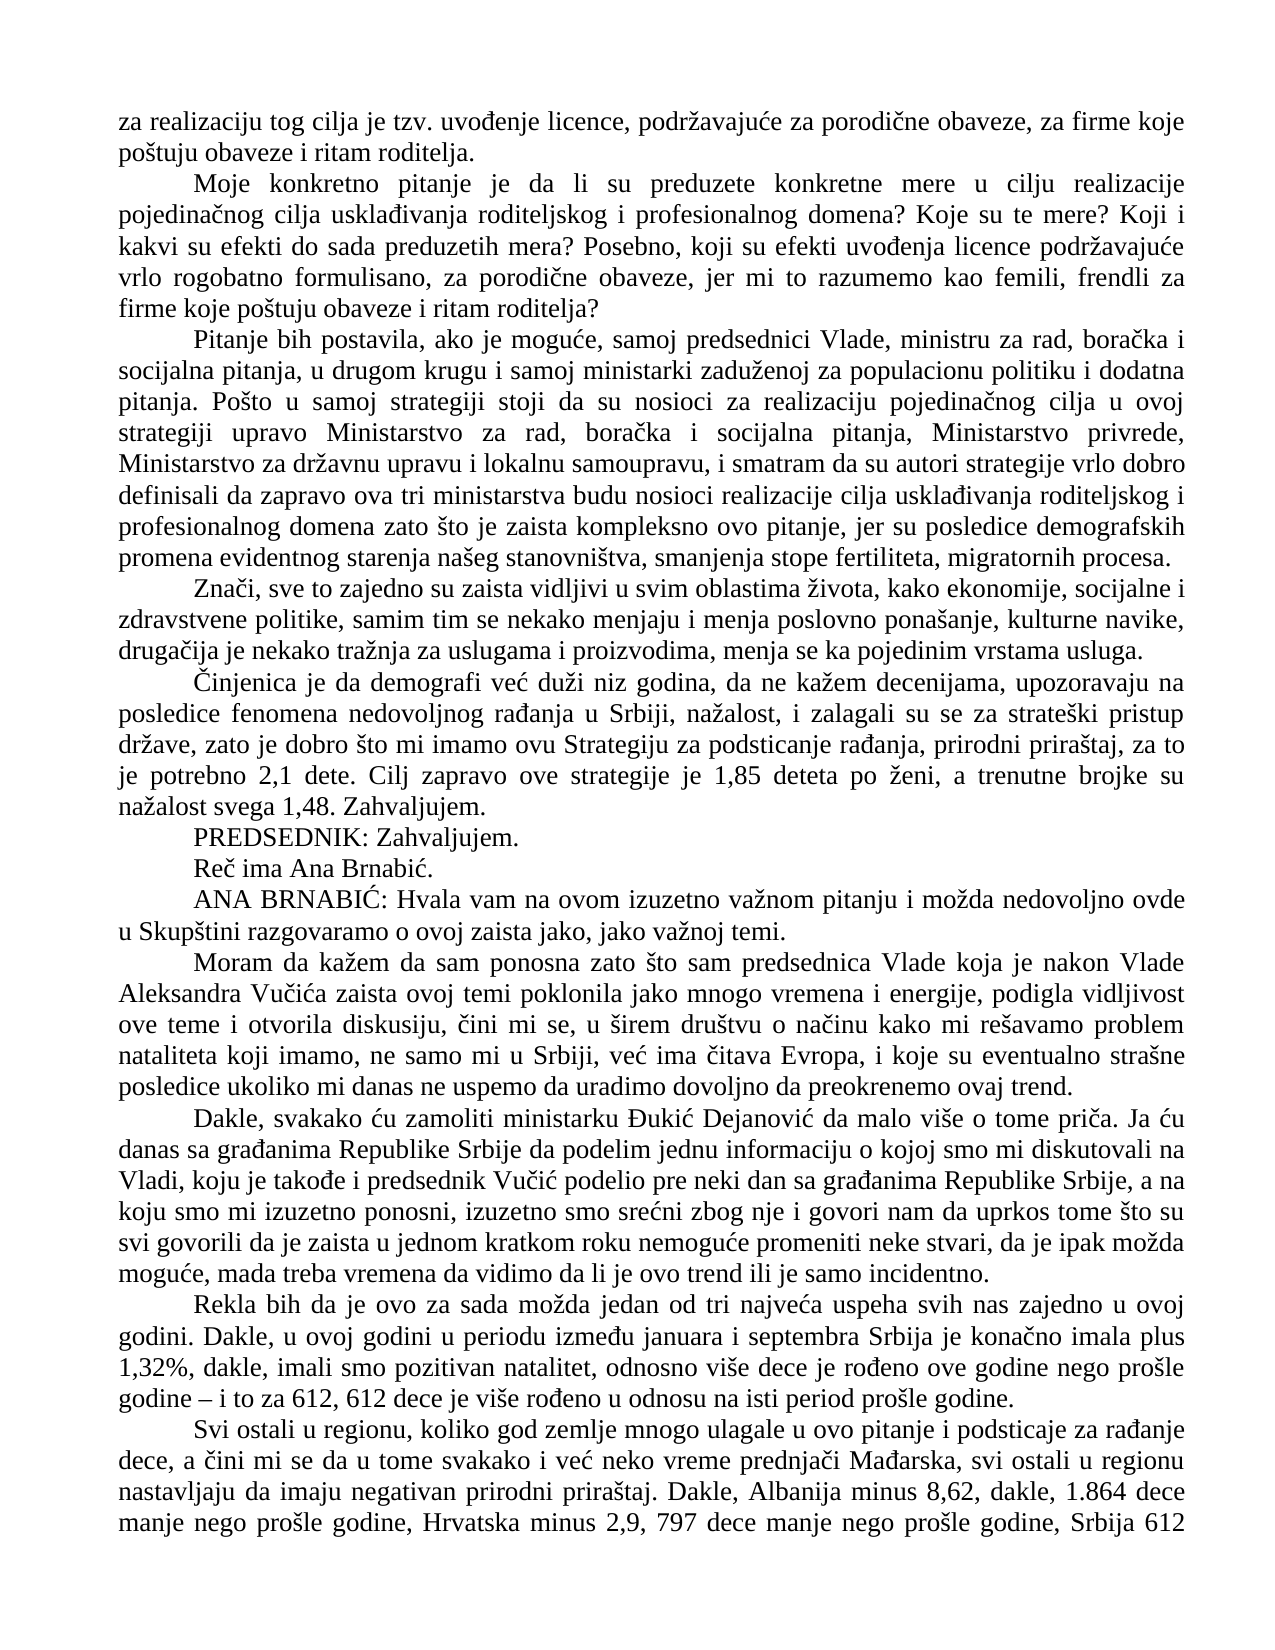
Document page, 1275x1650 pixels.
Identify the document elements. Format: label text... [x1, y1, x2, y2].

text Rekla bih da je ovo za sada možda jedan od tri najveća uspeha svih nas zajedno u ovoj godini. Dakle, u ovoj godini u periodu između januara i septembra Srbija je konačno imala plus 1,32%, dakle, imali smo pozitivan natalitet, odnosno više dece je rođeno ove godine nego prošle godine – i to za 612, 612 dece je više rođeno u odnosu na isti period prošle godine. [118, 1288, 1186, 1413]
text Reč ima Ana Brnabić. [118, 852, 1186, 884]
text PREDSEDNIK: Zahvaljujem. [118, 821, 1186, 852]
text Pitanje bih postavila, ako je moguće, samoj predsednici Vlade, ministru za rad, boračka i socijalna pitanja, u drugom krugu i samoj ministarki zaduženoj za populacionu politiku i dodatna pitanja. Pošto u samoj strategiji stoji da su nosioci za realizaciju pojedinačnog cilja u ovoj strategiji upravo Ministarstvo za rad, boračka i socijalna pitanja, Ministarstvo privrede, Ministarstvo za državnu upravu i lokalnu samoupravu, i smatram da su autori strategije vrlo dobro definisali da zapravo ova tri ministarstva budu nosioci realizacije cilja usklađivanja roditeljskog i profesionalnog domena zato što je zaista kompleksno ovo pitanje, jer su posledice demografskih promena evidentnog starenja našeg stanovništva, smanjenja stope fertiliteta, migratornih procesa. [118, 323, 1186, 572]
text Dakle, svakako ću zamoliti ministarku Đukić Dejanović da malo više o tome priča. Ja ću danas sa građanima Republike Srbije da podelim jednu informaciju o kojoj smo mi diskutovali na Vladi, koju je takođe i predsednik Vučić podelio pre neki dan sa građanima Republike Srbije, a na koju smo mi izuzetno ponosni, izuzetno smo srećni zbog nje i govori nam da uprkos tome što su svi govorili da je zaista u jednom kratkom roku nemoguće promeniti neke stvari, da je ipak možda moguće, mada treba vremena da vidimo da li je ovo trend ili je samo incidentno. [118, 1102, 1186, 1288]
text ANA BRNABIĆ: Hvala vam na ovom izuzetno važnom pitanju i možda nedovoljno ovde u Skupštini razgovaramo o ovoj zaista jako, jako važnoj temi. [118, 884, 1186, 946]
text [118, 105, 1186, 167]
text Znači, sve to zajedno su zaista vidljivi u svim oblastima života, kako ekonomije, socijalne i zdravstvene politike, samim tim se nekako menjaju i menja poslovno ponašanje, kulturne navike, drugačija je nekako tražnja za uslugama i proizvodima, menja se ka pojedinim vrstama usluga. [118, 572, 1186, 666]
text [118, 1413, 1186, 1538]
text Činjenica je da demografi već duži niz godina, da ne kažem decenijama, upozoravaju na posledice fenomena nedovoljnog rađanja u Srbiji, nažalost, i zalagali su se za strateški pristup države, zato je dobro što mi imamo ovu Strategiju za podsticanje rađanja, prirodni priraštaj, za to je potrebno 2,1 dete. Cilj zapravo ove strategije je 1,85 deteta po ženi, a trenutne brojke su nažalost svega 1,48. Zahvaljujem. [118, 666, 1186, 821]
text Moje konkretno pitanje je da li su preduzete konkretne mere u cilju realizacije pojedinačnog cilja usklađivanja roditeljskog i profesionalnog domena? Koje su te mere? Koji i kakvi su efekti do sada preduzetih mera? Posebno, koji su efekti uvođenja licence podržavajuće vrlo rogobatno formulisano, za porodične obaveze, jer mi to razumemo kao femili, frendli za firme koje poštuju obaveze i ritam roditelja? [118, 167, 1186, 323]
text Moram da kažem da sam ponosna zato što sam predsednica Vlade koja je nakon Vlade Aleksandra Vučića zaista ovoj temi poklonila jako mnogo vremena i energije, podigla vidljivost ove teme i otvorila diskusiju, čini mi se, u širem društvu o načinu kako mi rešavamo problem nataliteta koji imamo, ne samo mi u Srbiji, već ima čitava Evropa, i koje su eventualno strašne posledice ukoliko mi danas ne uspemo da uradimo dovoljno da preokrenemo ovaj trend. [118, 946, 1186, 1102]
